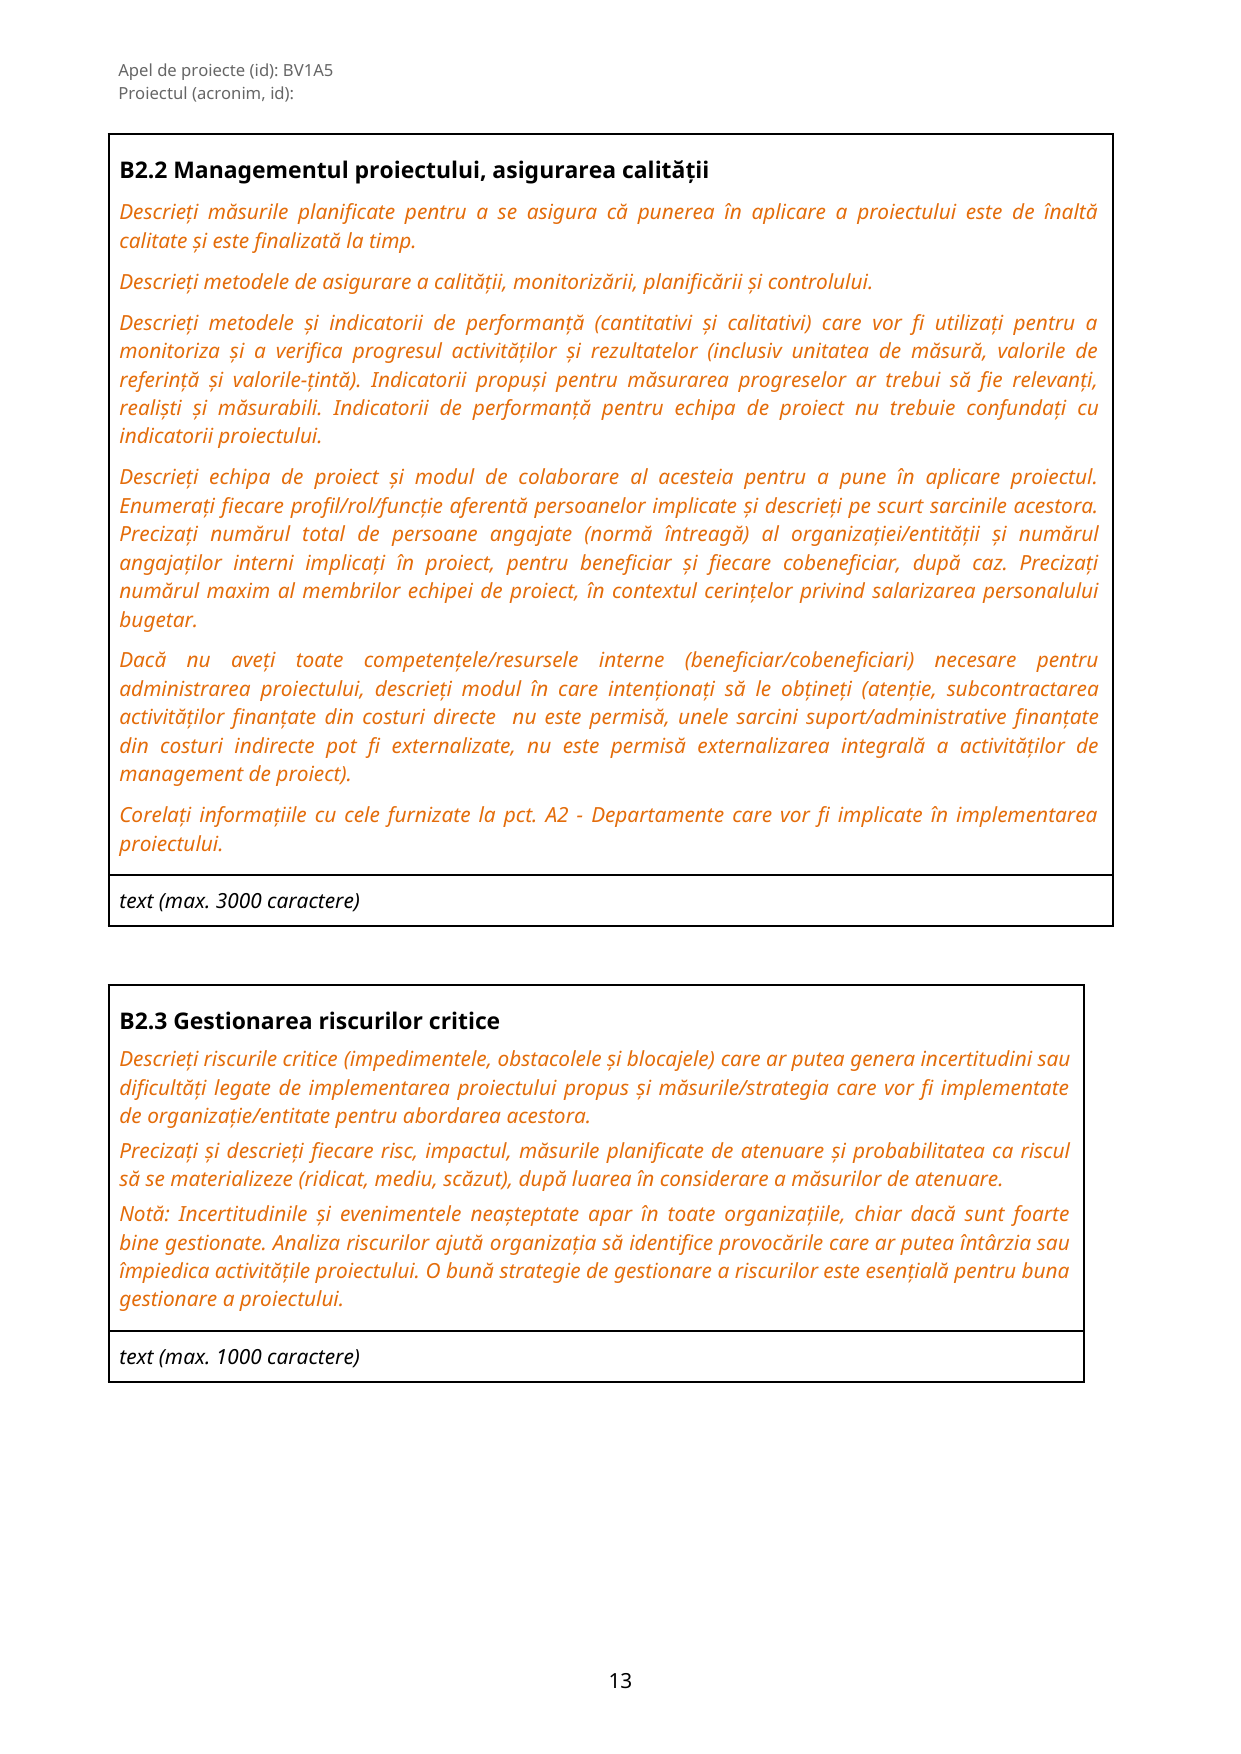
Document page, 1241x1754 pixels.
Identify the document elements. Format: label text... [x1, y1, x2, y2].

table_cell text (max. 1000 caractere) [110, 1332, 1083, 1381]
table_header B2.2 Managementul proiectului, asigurarea calității Descrieți măsurile planificate pentru a se asigura că punerea în aplicare a proiectului este de înaltă calitate și este finalizată la timp. Descrieți metodele de asigurare a calității, monitorizării, planificării și controlului. Descrieți metodele și indicatorii de performanță (cantitativi și calitativi) care vor fi utilizați pentru a monitoriza și a verifica progresul activităților și rezultatelor (inclusiv unitatea de măsură, valorile de referință și valorile-țintă). Indicatorii propuși pentru măsurarea progreselor ar trebui să fie relevanți, realiști și măsurabili. Indicatorii de performanță pentru echipa de proiect nu trebuie confundați cu indicatorii proiectului. Descrieți echipa de proiect și modul de colaborare al acesteia pentru a pune în aplicare proiectul. Enumerați fiecare profil/rol/funcție aferentă persoanelor implicate și descrieți pe scurt sarcinile acestora. Precizați numărul total de persoane angajate (normă întreagă) al organizației/entității și numărul angajaților interni implicați în proiect, pentru beneficiar și fiecare cobeneficiar, după caz. Precizați numărul maxim al membrilor echipei de proiect, în contextul cerințelor privind salarizarea personalului bugetar. Dacă nu aveți toate competențele/resursele interne (beneficiar/cobeneficiari) necesare pentru administrarea proiectului, descrieți modul în care intenționați să le obțineți (atenție, subcontractarea activităților finanțate din costuri directe nu este permisă, unele sarcini suport/administrative finanțate din costuri indirecte pot fi externalizate, nu este permisă externalizarea integrală a activităților de management de proiect). Corelați informațiile cu cele furnizate la pct. A2 - Departamente care vor fi implicate în implementarea proiectului. [110, 135, 1112, 874]
table_cell text (max. 3000 caractere) [110, 876, 1112, 925]
table_header B2.3 Gestionarea riscurilor critice Descrieți riscurile critice (impedimentele, obstacolele și blocajele) care ar putea genera incertitudini sau dificultăți legate de implementarea proiectului propus și măsurile/strategia care vor fi implementate de organizație/entitate pentru abordarea acestora. Precizați și descrieți fiecare risc, impactul, măsurile planificate de atenuare și probabilitatea ca riscul să se materializeze (ridicat, mediu, scăzut), după luarea în considerare a măsurilor de atenuare. Notă: Incertitudinile și evenimentele neașteptate apar în toate organizațiile, chiar dacă sunt foarte bine gestionate. Analiza riscurilor ajută organizația să identifice provocările care ar putea întârzia sau împiedica activitățile proiectului. O bună strategie de gestionare a riscurilor este esențială pentru buna gestionare a proiectului. [110, 986, 1083, 1330]
